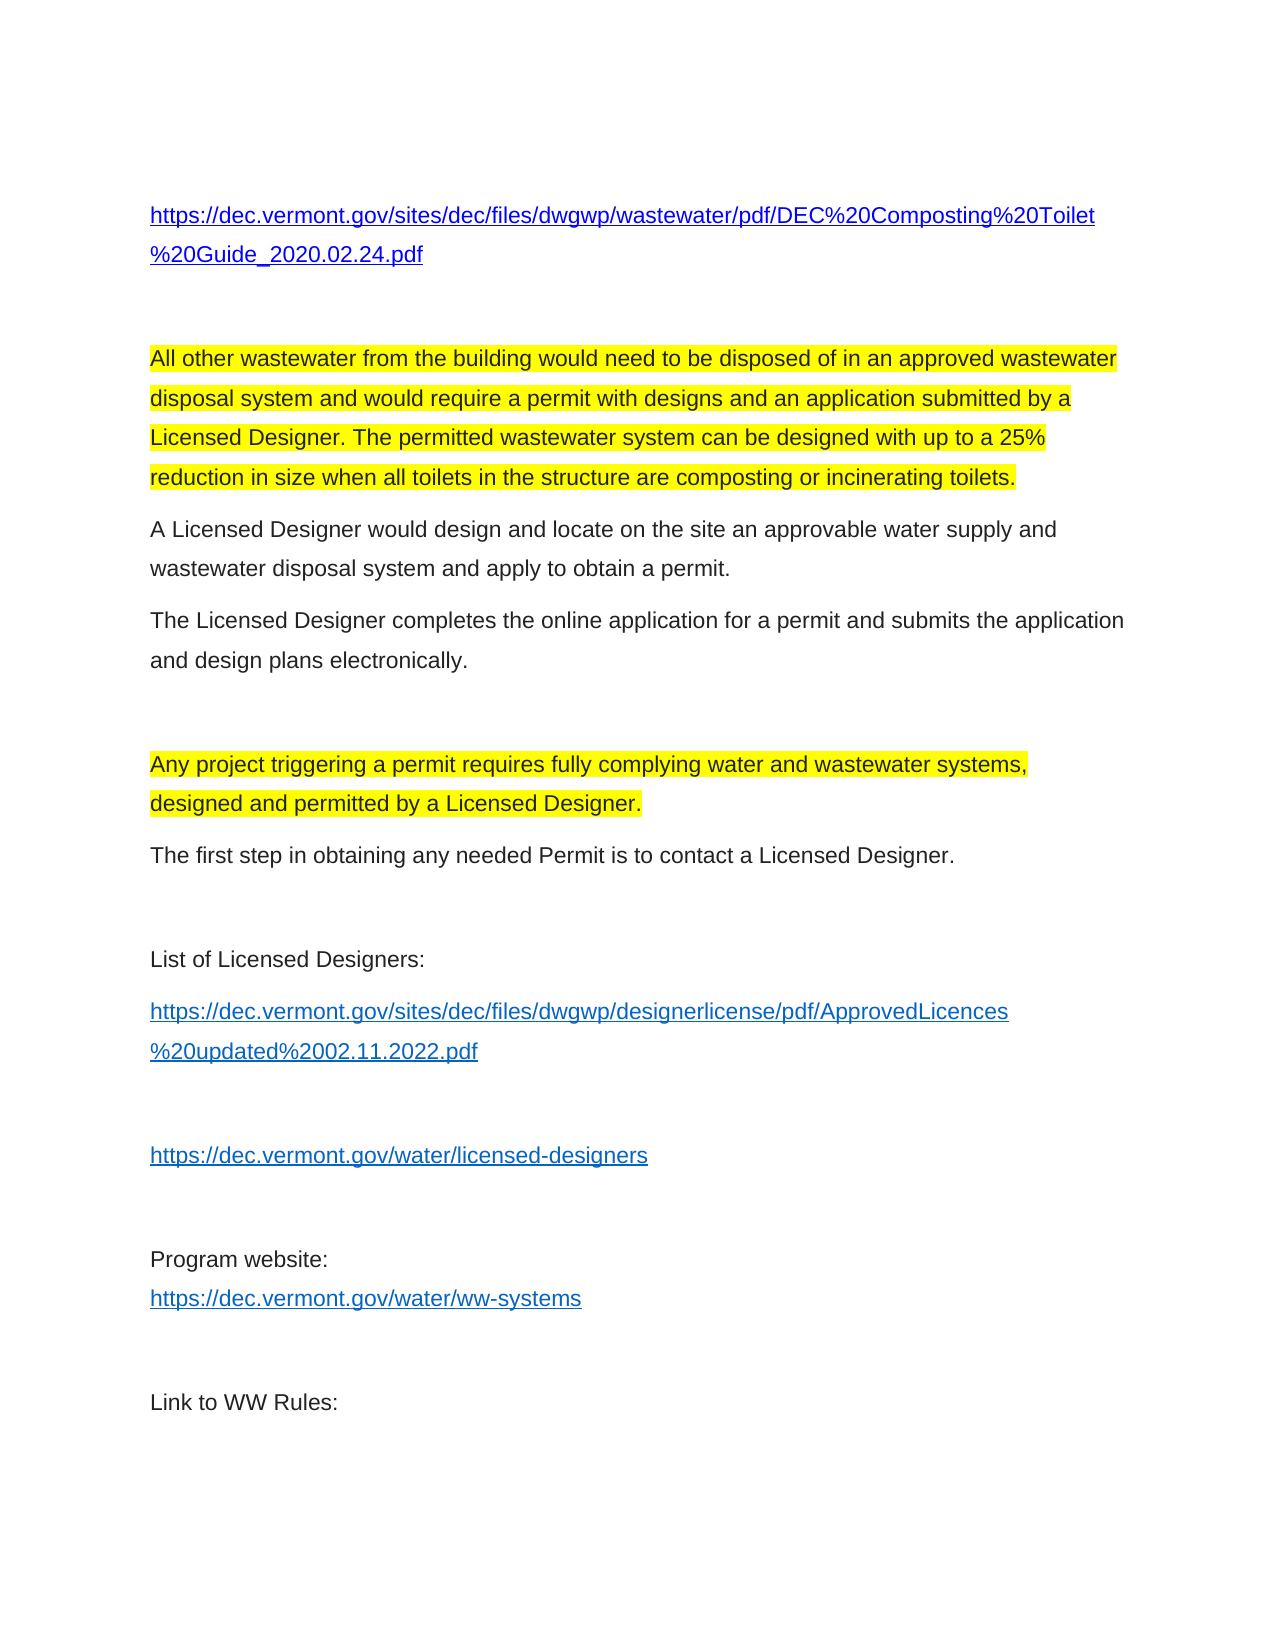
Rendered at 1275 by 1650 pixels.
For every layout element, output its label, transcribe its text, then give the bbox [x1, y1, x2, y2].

text Any project triggering a permit requires fully complying water and wastewater systems, designed and permitted by a Licensed Designer. [150, 751, 1125, 817]
text A Licensed Designer would design and locate on the site an approvable water supply and wastewater disposal system and apply to obtain a permit. [150, 516, 1125, 582]
text All other wastewater from the building would need to be disposed of in an approved wastewater disposal system and would require a permit with designs and an application submitted by a Licensed Designer. The permitted wastewater system can be designed with up to a 25% reduction in size when all toilets in the structure are composting or incinerating toilets. [150, 345, 1125, 490]
text List of Licensed Designers: [150, 946, 1125, 972]
text https://dec.vermont.gov/sites/dec/files/dwgwp/designerlicense/pdf/ApprovedLicences%20updated%2002.11.2022.pdf [150, 998, 1125, 1064]
text Program website: https://dec.vermont.gov/water/ww-systems [150, 1246, 1125, 1311]
text Link to WW Rules: [150, 1389, 1125, 1415]
text https://dec.vermont.gov/sites/dec/files/dwgwp/wastewater/pdf/DEC%20Composting%20Toilet%20Guide_2020.02.24.pdf [150, 202, 1125, 268]
text The first step in obtaining any needed Permit is to contact a Licensed Designer. [150, 842, 1125, 868]
text https://dec.vermont.gov/water/licensed-designers [150, 1142, 1125, 1168]
text The Licensed Designer completes the online application for a permit and submits the application and design plans electronically. [150, 607, 1125, 673]
